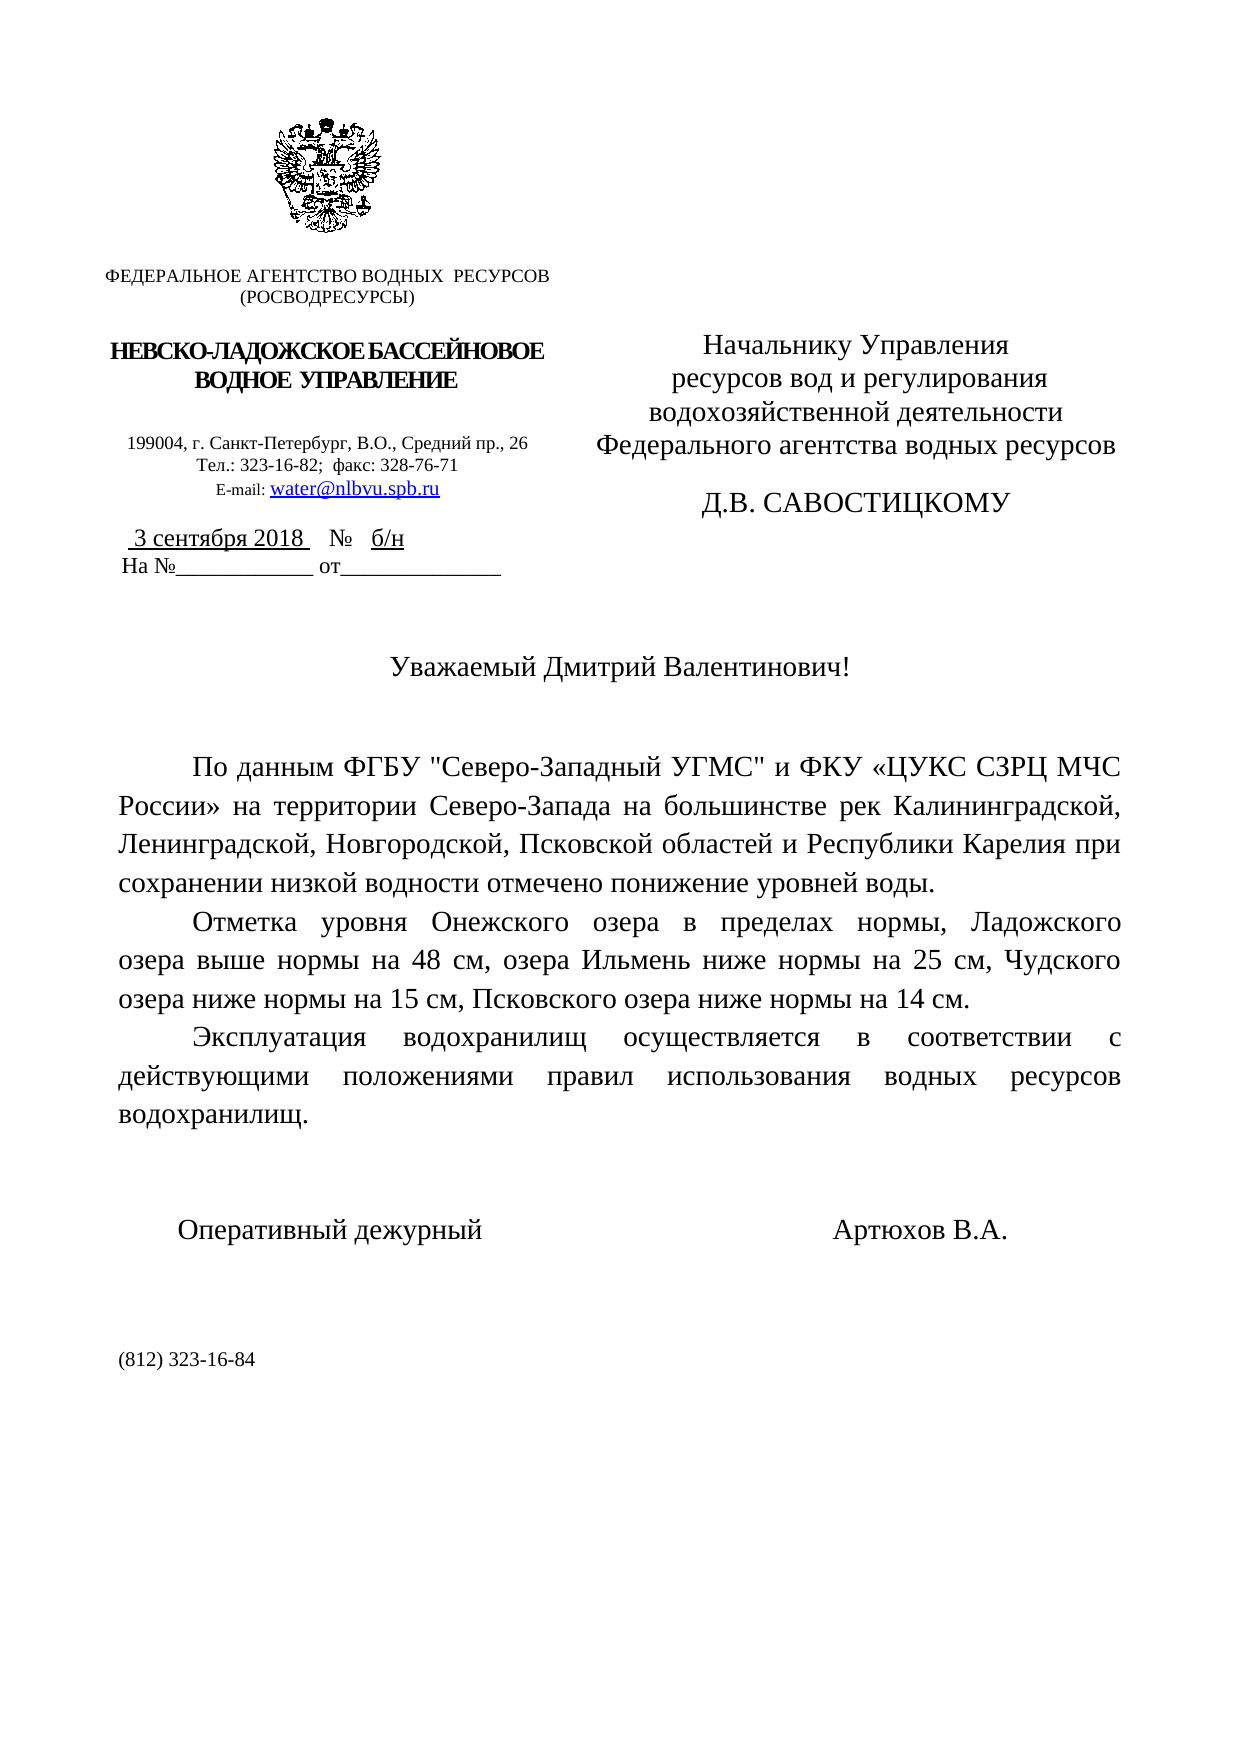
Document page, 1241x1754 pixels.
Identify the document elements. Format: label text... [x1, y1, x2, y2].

table_header [69, 118, 567, 615]
text Эксплуатация водохранилищ осуществляется в соответствии с действующими положениями правил использования водных ресурсов водохранилищ. [118, 1019, 1122, 1130]
text Уважаемый Дмитрий Валентинович! [118, 649, 1122, 682]
text (812) 323-16-84 [118, 1347, 1122, 1373]
table_header Начальнику Управления ресурсов вод и регулирования водохозяйственной деятельности Федерального агентства водных ресурсов Д.В. САВОСТИЦКОМУ [568, 118, 1153, 615]
text Оперативный дежурный Артюхов В.А. [118, 1212, 1124, 1246]
picture [273, 118, 382, 233]
text По данным ФГБУ "Северо-Западный УГМС" и ФКУ «ЦУКС СЗРЦ МЧС России» на территории Северо-Запада на большинстве рек Калининградской, Ленинградской, Новгородской, Псковской областей и Республики Карелия при сохранении низкой водности отмечено понижение уровней воды. [118, 749, 1122, 899]
text Отметка уровня Онежского озера в пределах нормы, Ладожского озера выше нормы на 48 см, озера Ильмень ниже нормы на 25 см, Чудского озера ниже нормы на 15 см, Псковского озера ниже нормы на 14 см. [118, 904, 1122, 1014]
